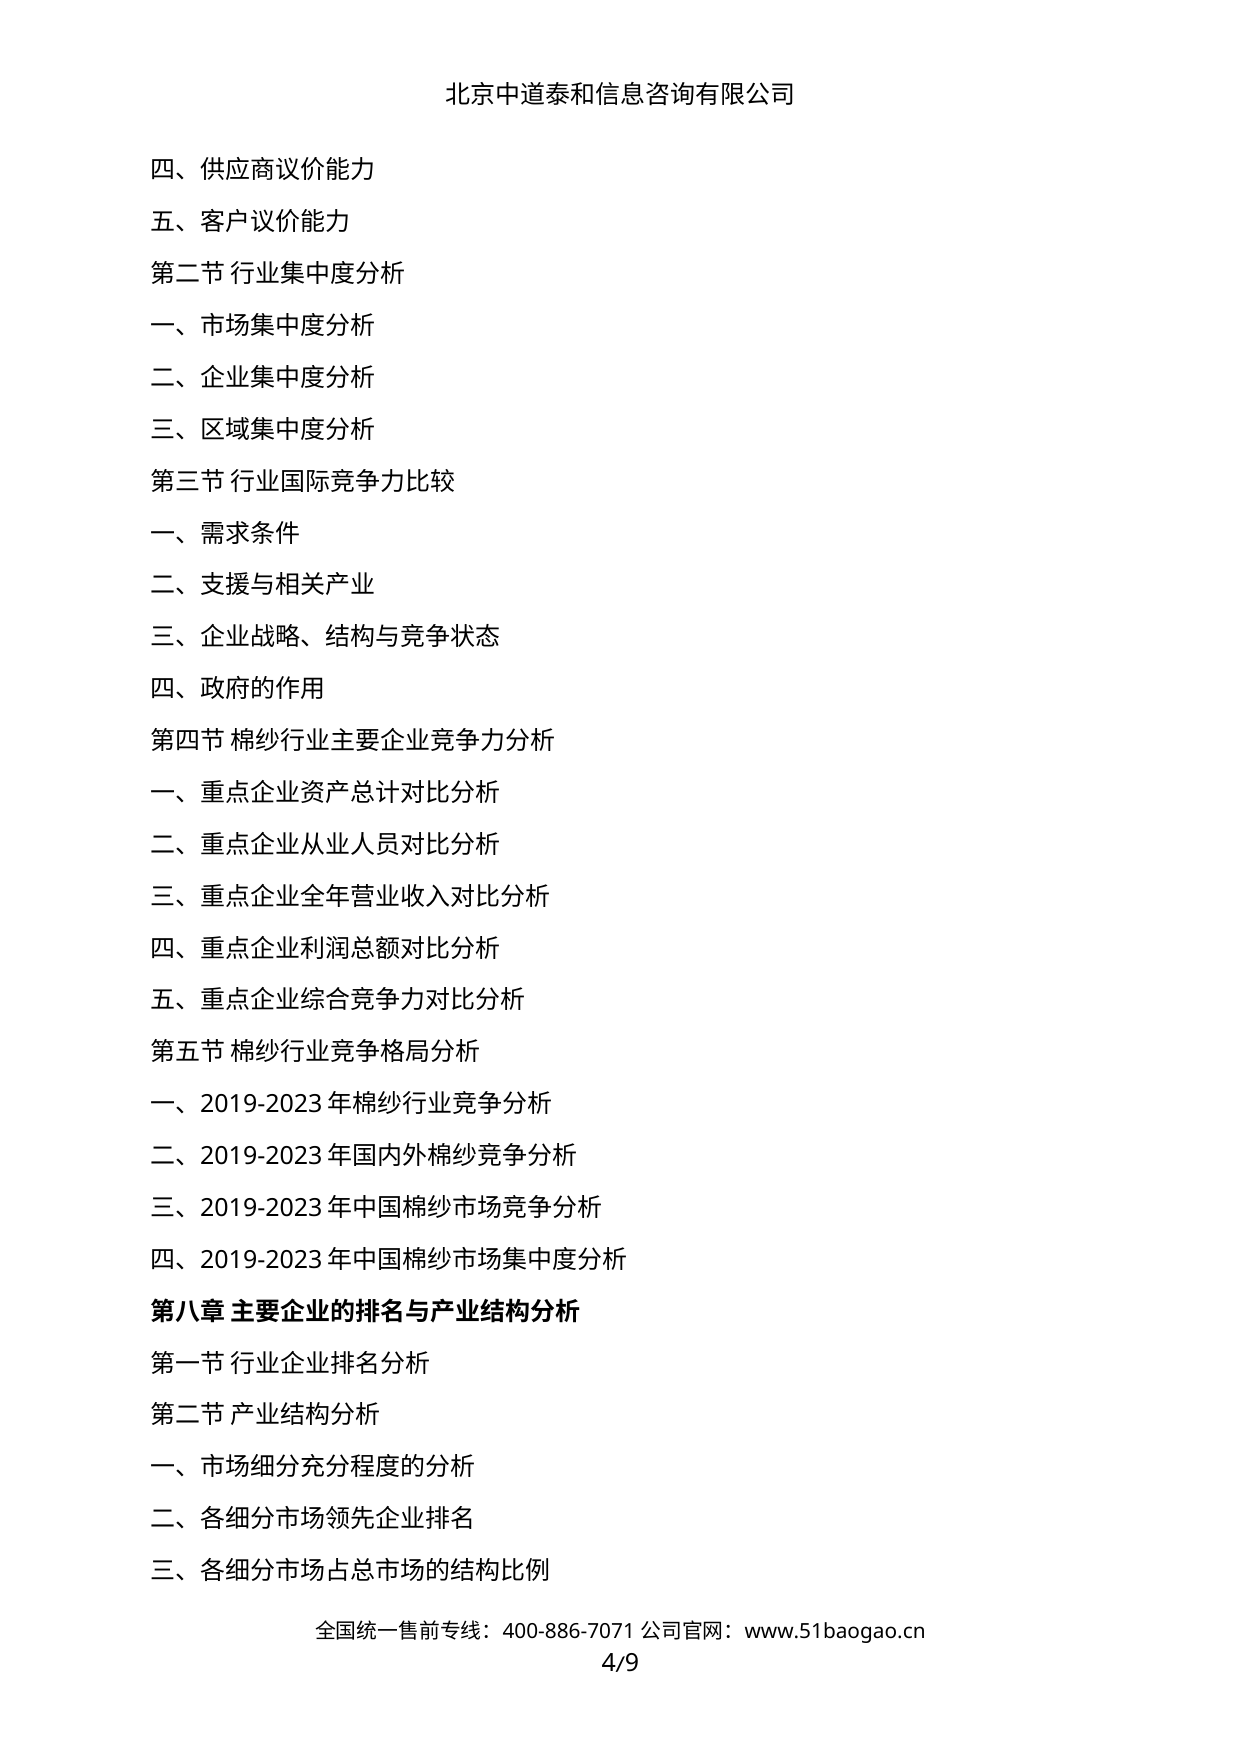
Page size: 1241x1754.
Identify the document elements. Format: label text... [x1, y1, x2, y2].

text 第二节 产业结构分析 [150, 1395, 1090, 1431]
text 四、供应商议价能力 [150, 150, 1090, 186]
text 第四节 棉纱行业主要企业竞争力分析 [150, 721, 1090, 757]
text 二、企业集中度分析 [150, 357, 1090, 394]
text 三、重点企业全年营业收入对比分析 [150, 876, 1090, 912]
text 五、重点企业综合竞争力对比分析 [150, 980, 1090, 1016]
text 四、重点企业利润总额对比分析 [150, 928, 1090, 964]
text 一、2019-2023年棉纱行业竞争分析 [150, 1084, 1090, 1120]
text 三、企业战略、结构与竞争状态 [150, 617, 1090, 653]
text 一、市场集中度分析 [150, 306, 1090, 342]
text 三、2019-2023年中国棉纱市场竞争分析 [150, 1187, 1090, 1224]
text 第三节 行业国际竞争力比较 [150, 461, 1090, 497]
text 第一节 行业企业排名分析 [150, 1343, 1090, 1379]
text 第五节 棉纱行业竞争格局分析 [150, 1032, 1090, 1068]
text 第二节 行业集中度分析 [150, 254, 1090, 290]
text 一、需求条件 [150, 513, 1090, 549]
text 第八章 主要企业的排名与产业结构分析 [150, 1291, 1090, 1327]
text 二、2019-2023年国内外棉纱竞争分析 [150, 1136, 1090, 1172]
text 一、市场细分充分程度的分析 [150, 1447, 1090, 1483]
text 三、各细分市场占总市场的结构比例 [150, 1551, 1090, 1587]
text 二、各细分市场领先企业排名 [150, 1499, 1090, 1535]
text 四、政府的作用 [150, 669, 1090, 705]
text 三、区域集中度分析 [150, 409, 1090, 446]
text 二、支援与相关产业 [150, 565, 1090, 601]
text 二、重点企业从业人员对比分析 [150, 824, 1090, 861]
text 一、重点企业资产总计对比分析 [150, 772, 1090, 809]
text 五、客户议价能力 [150, 202, 1090, 238]
text 四、2019-2023年中国棉纱市场集中度分析 [150, 1239, 1090, 1276]
